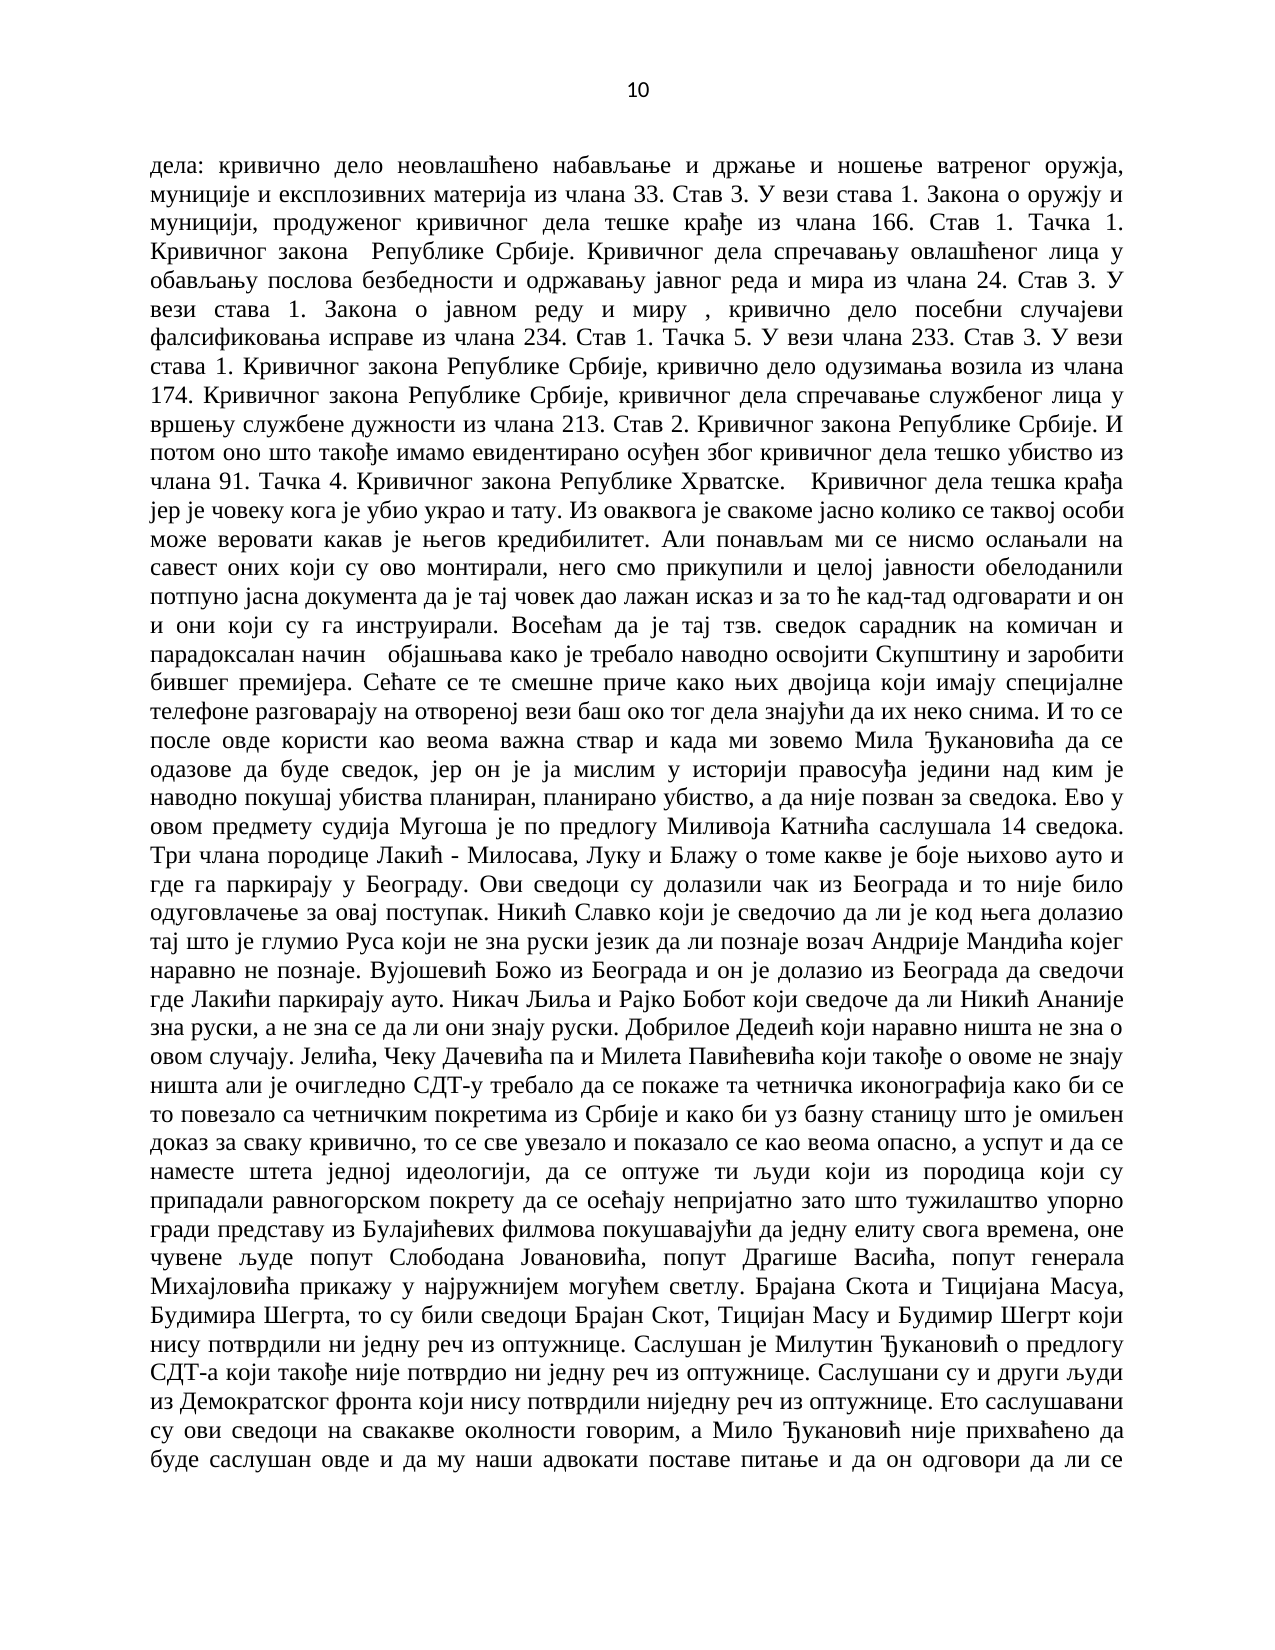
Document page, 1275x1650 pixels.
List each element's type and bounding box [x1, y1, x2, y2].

text [150, 150, 1125, 1472]
